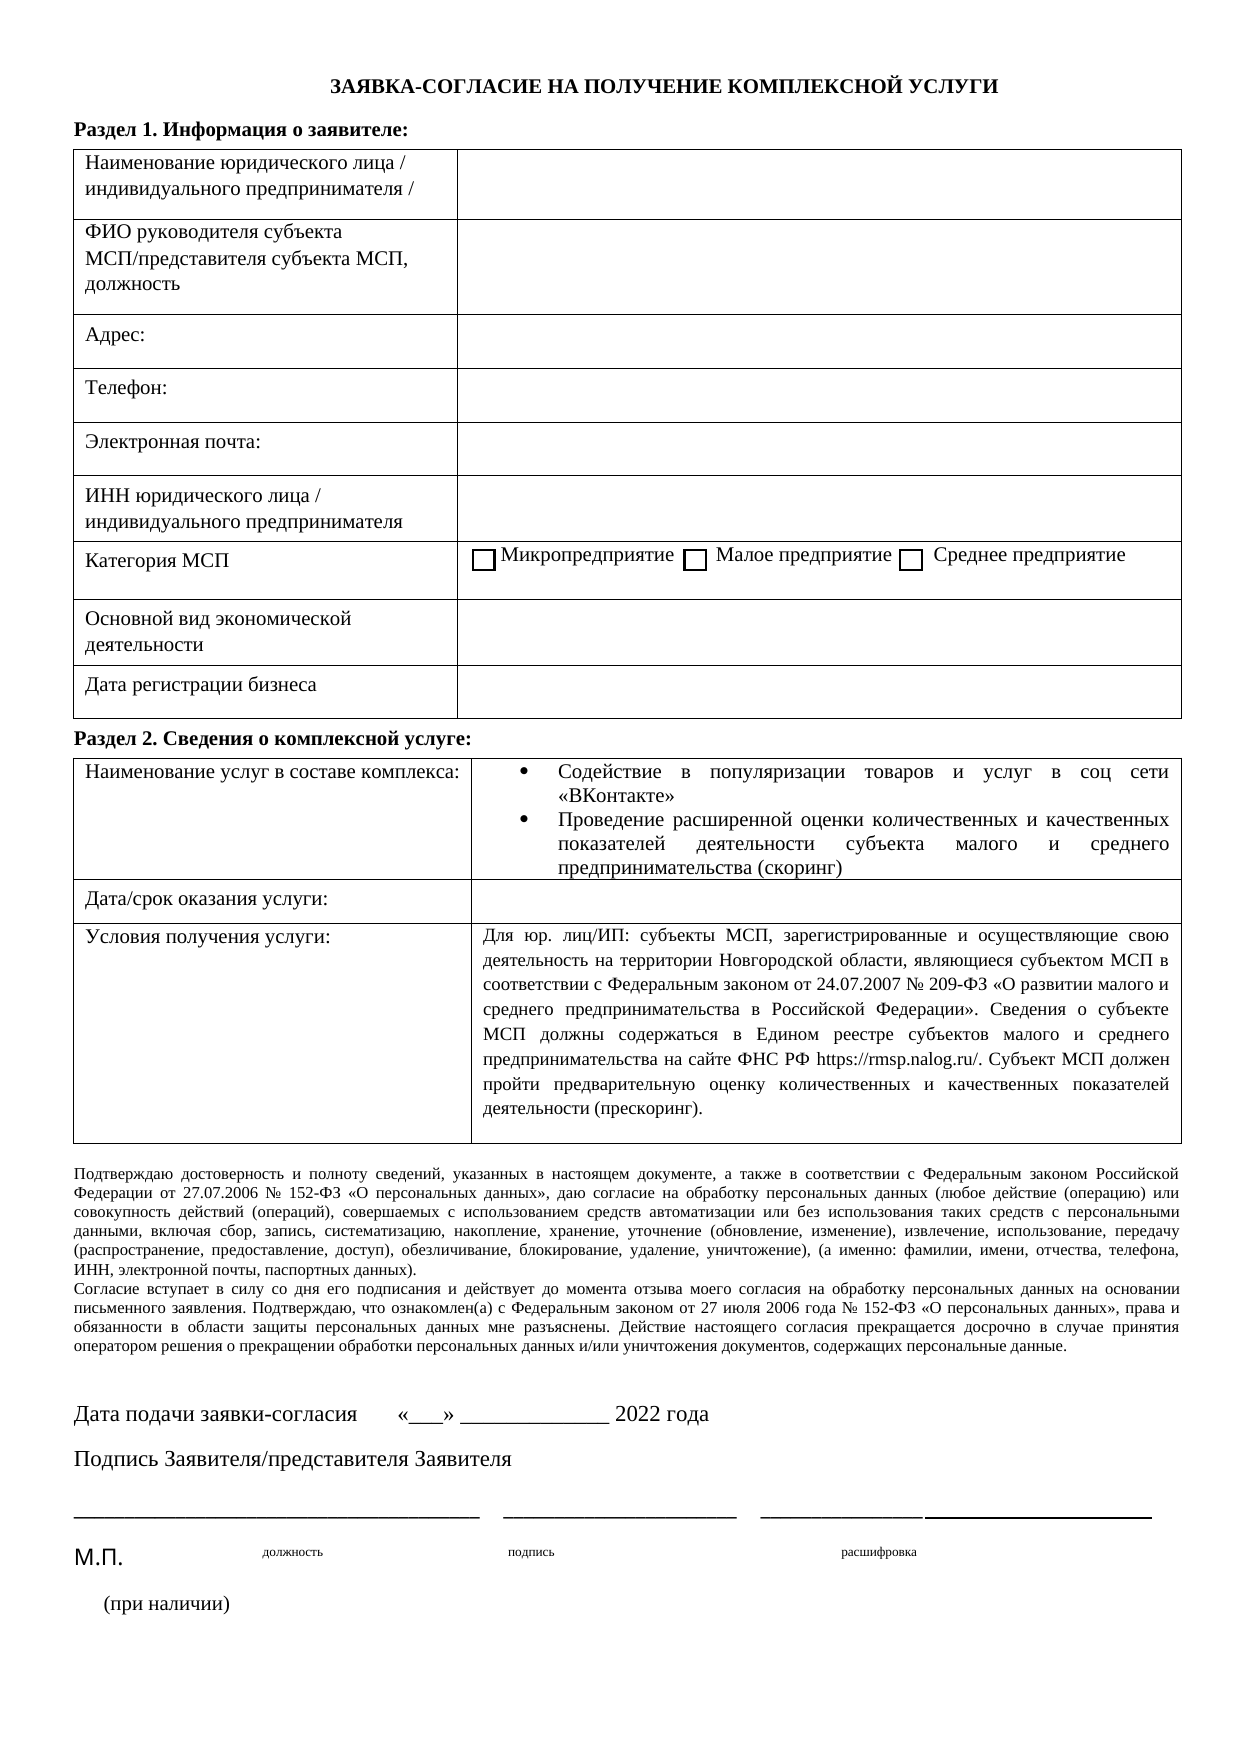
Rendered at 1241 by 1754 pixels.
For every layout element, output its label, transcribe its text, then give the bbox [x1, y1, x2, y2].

text Согласие вступает в силу со дня его подписания и действует до момента отзыва моего согласия на обработку персональных данных на основании письменного заявления. Подтверждаю, что ознакомлен(а) с Федеральным законом от 27 июля 2006 года № 152-ФЗ «О персональных данных», права и обязанности в области защиты персональных данных мне разъяснены. Действие настоящего согласия прекращается досрочно в случае принятия оператором решения о прекращении обработки персональных данных и/или уничтожения документов, содержащих персональные данные. [74, 1278, 1181, 1355]
table_cell Дата/срок оказания услуги: [74, 880, 471, 923]
table_cell [458, 369, 1181, 422]
table_cell Основной вид экономической деятельности [74, 600, 457, 664]
table_cell Электронная почта: [74, 423, 457, 475]
text Подтверждаю достоверность и полноту сведений, указанных в настоящем документе, а также в соответствии с Федеральным законом Российской Федерации от 27.07.2006 № 152-ФЗ «О персональных данных», даю согласие на обработку персональных данных (любое действие (операцию) или совокупность действий (операций), совершаемых с использованием средств автоматизации или без использования таких средств с персональными данными, включая сбор, запись, систематизацию, накопление, хранение, уточнение (обновление, изменение), извлечение, использование, передачу (распространение, предоставление, доступ), обезличивание, блокирование, удаление, уничтожение), (а именно: фамилии, имени, отчества, телефона, ИНН, электронной почты, паспортных данных). [74, 1163, 1181, 1278]
text ________________________________________ _______________________ ________________ [74, 1490, 1152, 1522]
text М.П. должность подпись расшифровка [74, 1541, 1152, 1572]
table_cell Для юр. лиц/ИП: субъекты МСП, зарегистрированные и осуществляющие свою деятельность на территории Новгородской области, являющиеся субъектом МСП в соответствии с Федеральным законом от 24.07.2007 № 209-ФЗ «О развитии малого и среднего предпринимательства в Российской Федерации». Сведения о субъекте МСП должны содержаться в Едином реестре субъектов малого и среднего предпринимательства на сайте ФНС РФ https://rmsp.nalog.ru/. Субъект МСП должен пройти предварительную оценку количественных и качественных показателей деятельности (прескоринг). [472, 924, 1181, 1143]
table_cell Категория МСП [74, 542, 457, 599]
text Подпись Заявителя/представителя Заявителя [74, 1445, 1152, 1472]
table_cell Микропредприятие Малое предприятие Среднее предприятие [458, 542, 1181, 599]
table_cell [458, 220, 1181, 314]
table_cell Дата регистрации бизнеса [74, 666, 457, 718]
table_cell [472, 880, 1181, 923]
table_cell [458, 476, 1181, 541]
table_header Наименование услуг в составе комплекса: [74, 759, 471, 879]
table_cell [458, 666, 1181, 718]
table_cell ИНН юридического лица / индивидуального предпринимателя [74, 476, 457, 541]
text (при наличии) [74, 1591, 1181, 1615]
table_cell Телефон: [74, 369, 457, 422]
text ЗАЯВКА-СОГЛАСИЕ НА ПОЛУЧЕНИЕ КОМПЛЕКСНОЙ УСЛУГИ [177, 74, 1152, 98]
table_cell [458, 600, 1181, 664]
table_cell Адрес: [74, 315, 457, 368]
text Раздел 2. Сведения о комплексной услуге: [74, 726, 1152, 749]
table_header Содействие в популяризации товаров и услуг в соц сети «ВКонтакте» Проведение расширенной оценки количественных и качественных показателей деятельности субъекта малого и среднего предпринимательства (скоринг) [472, 759, 1181, 879]
table_cell Условия получения услуги: [74, 924, 471, 1143]
text Раздел 1. Информация о заявителе: [74, 116, 1152, 141]
table_cell ФИО руководителя субъекта МСП/представителя субъекта МСП, должность [74, 220, 457, 314]
table_cell [458, 423, 1181, 475]
table_header Наименование юридического лица / индивидуального предпринимателя / [74, 150, 457, 218]
text Дата подачи заявки-согласия «___» _____________ 2022 года [74, 1400, 1152, 1427]
table_cell [458, 315, 1181, 368]
table_header [458, 150, 1181, 218]
